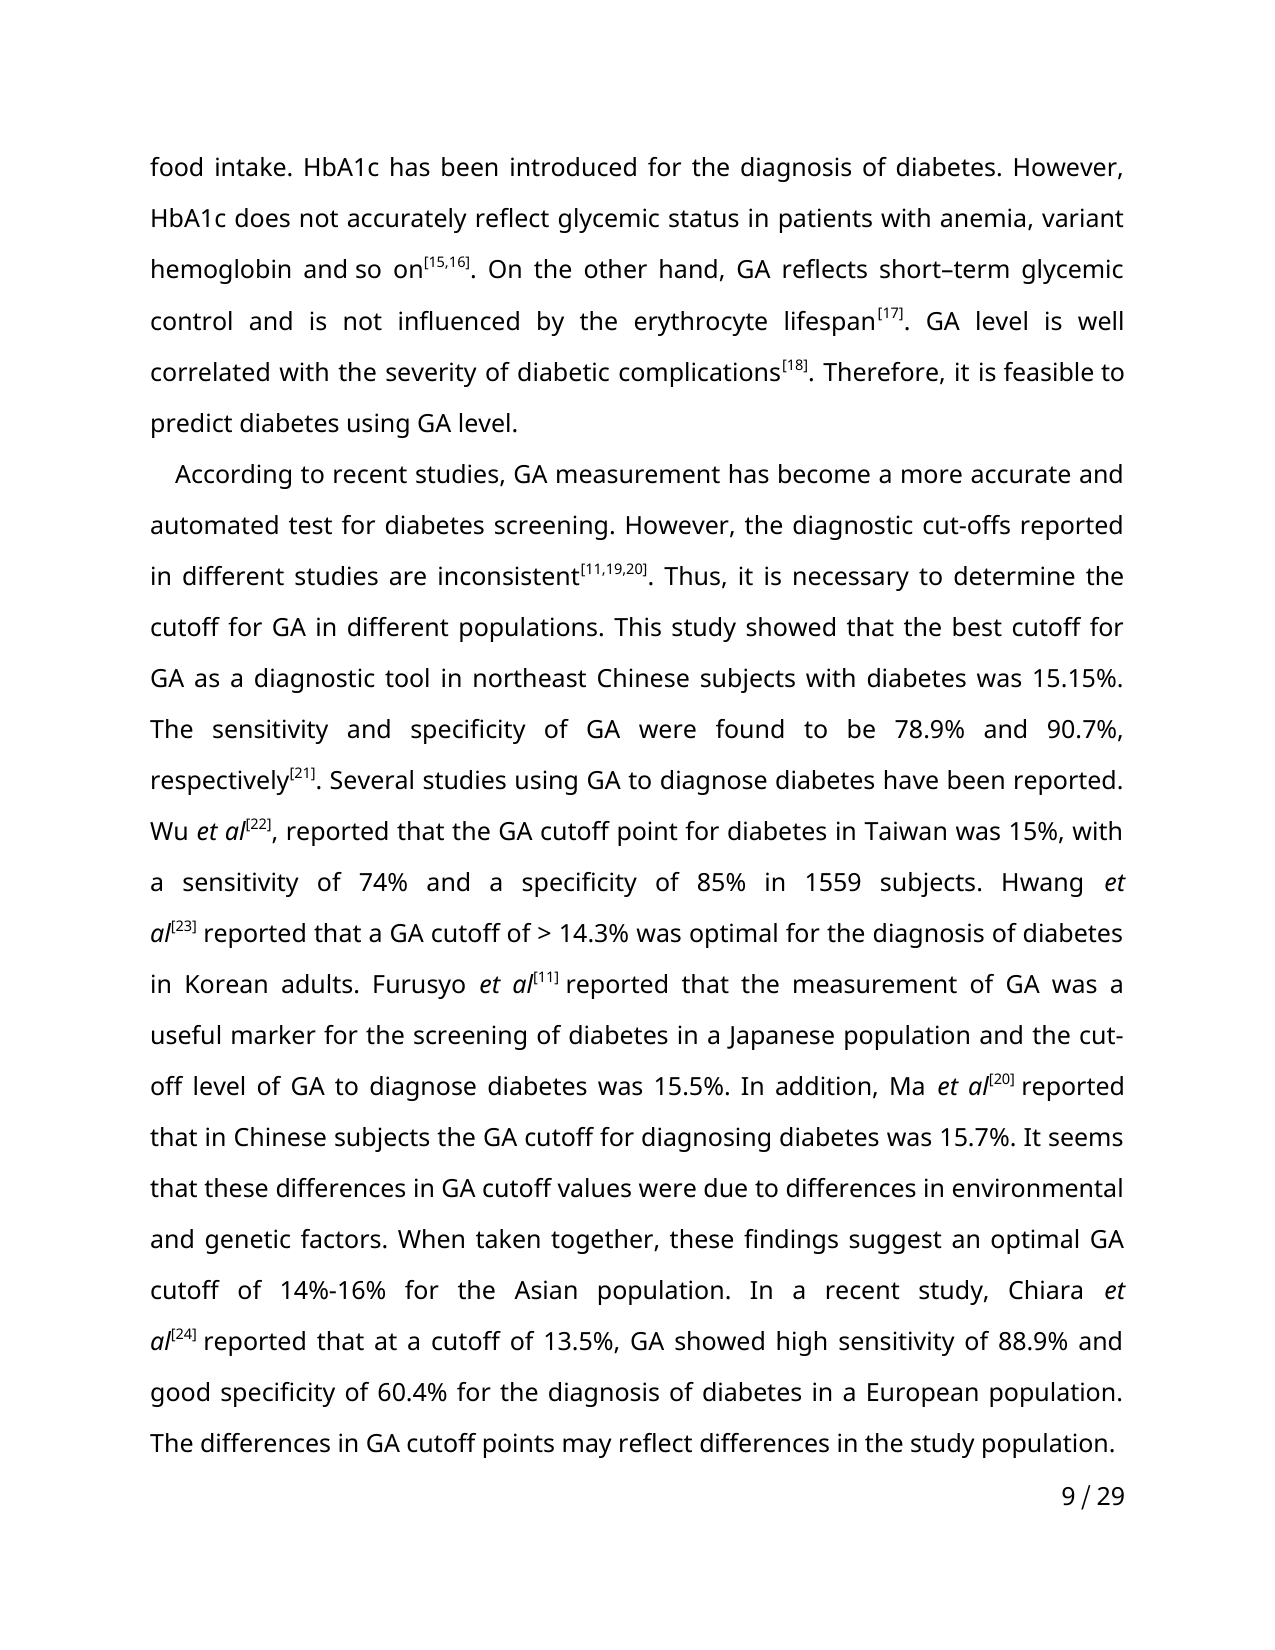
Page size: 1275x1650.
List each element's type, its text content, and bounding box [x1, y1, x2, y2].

text According to recent studies, GA measurement has become a more accurate and automated test for diabetes screening. However, the diagnostic cut-offs reported in different studies are inconsistent[11,19,20]. Thus, it is necessary to determine the cutoff for GA in different populations. This study showed that the best cutoff for GA as a diagnostic tool in northeast Chinese subjects with diabetes was 15.15%. The sensitivity and specificity of GA were found to be 78.9% and 90.7%, respectively[21]. Several studies using GA to diagnose diabetes have been reported. Wu et al[22], reported that the GA cutoff point for diabetes in Taiwan was 15%, with a sensitivity of 74% and a specificity of 85% in 1559 subjects. Hwang et al[23] reported that a GA cutoff of > 14.3% was optimal for the diagnosis of diabetes in Korean adults. Furusyo et al[11] reported that the measurement of GA was a useful marker for the screening of diabetes in a Japanese population and the cut-off level of GA to diagnose diabetes was 15.5%. In addition, Ma et al[20] reported that in Chinese subjects the GA cutoff for diagnosing diabetes was 15.7%. It seems that these differences in GA cutoff values were due to differences in environmental and genetic factors. When taken together, these findings suggest an optimal GA cutoff of 14%-16% for the Asian population. In a recent study, Chiara et al[24] reported that at a cutoff of 13.5%, GA showed high sensitivity of 88.9% and good specificity of 60.4% for the diagnosis of diabetes in a European population. The differences in GA cutoff points may reflect differences in the study population. [150, 456, 1125, 1460]
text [150, 150, 1125, 439]
